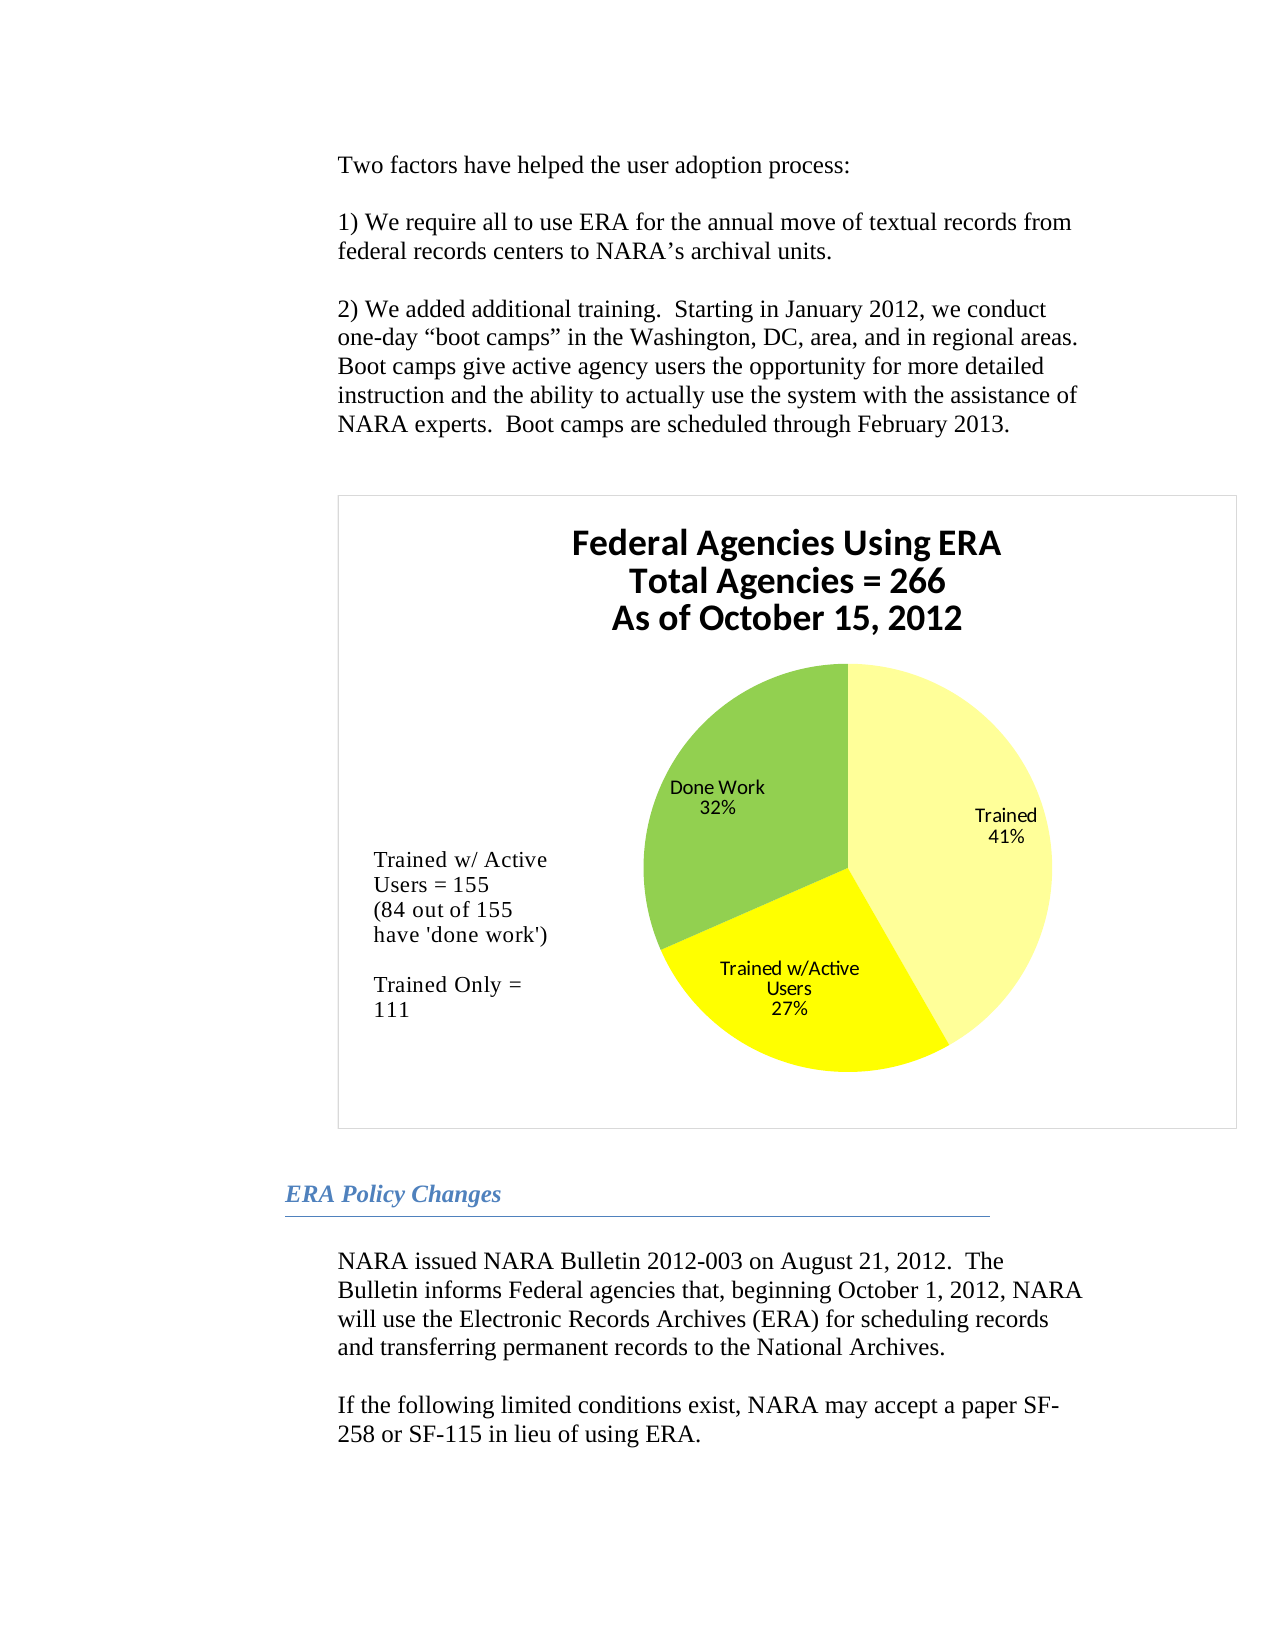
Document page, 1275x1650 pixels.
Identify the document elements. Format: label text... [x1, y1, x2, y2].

text 1) We require all to use ERA for the annual move of textual records from federal records centers to NARA’s archival units. [337, 207, 1087, 265]
text 2) We added additional training. Starting in January 2012, we conduct one-day “boot camps” in the Washington, DC, area, and in regional areas. Boot camps give active agency users the opportunity for more detailed instruction and the ability to actually use the system with the assistance of NARA experts. Boot camps are scheduled through February 2013. [337, 294, 1087, 437]
text If the following limited conditions exist, NARA may accept a paper SF-258 or SF-115 in lieu of using ERA. [337, 1390, 1087, 1447]
text Two factors have helped the user adoption process: [337, 150, 1087, 179]
text NARA issued NARA Bulletin 2012-003 on August 21, 2012. The Bulletin informs Federal agencies that, beginning October 1, 2012, NARA will use the Electronic Records Archives (ERA) for scheduling records and transferring permanent records to the National Archives. [337, 1246, 1087, 1361]
text ERA Policy Changes [285, 1179, 990, 1216]
